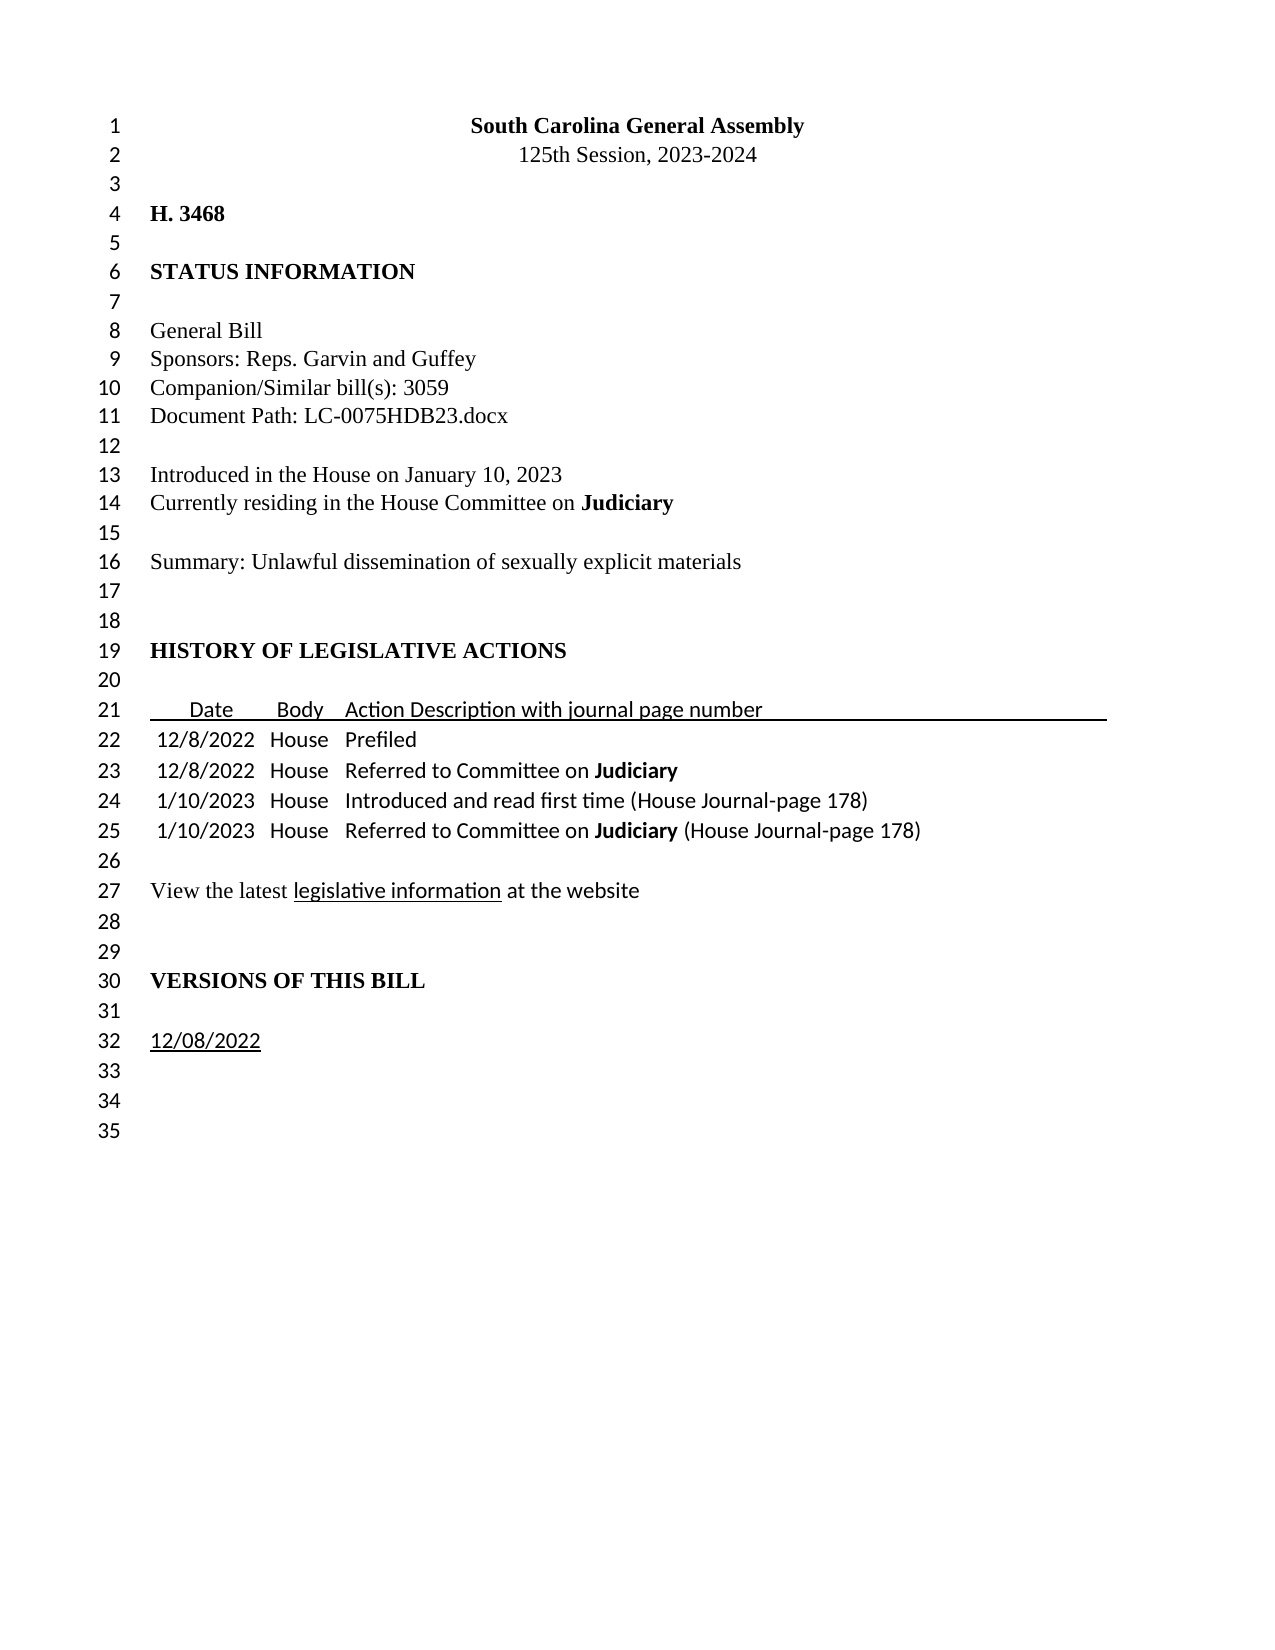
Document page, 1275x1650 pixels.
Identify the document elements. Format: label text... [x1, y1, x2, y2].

text Companion/Similar bill(s): 3059 [150, 374, 1125, 400]
text 1/10/2023 House Introduced and read first time (House Journal-page 178) [150, 786, 1125, 814]
text 125th Session, 2023-2024 [150, 141, 1125, 167]
text VERSIONS OF THIS BILL [150, 967, 1125, 994]
text Sponsors: Reps. Garvin and Guffey [150, 345, 1125, 372]
text 12/8/2022 House Prefiled [150, 726, 1125, 754]
text View the latest legislative information at the website [150, 877, 1125, 905]
text 12/08/2022 [150, 1026, 1125, 1054]
text Date Body Action Description with journal page number [150, 695, 1125, 723]
text Document Path: LC-0075HDB23.docx [150, 402, 1125, 428]
text South Carolina General Assembly [150, 112, 1125, 139]
text Introduced in the House on January 10, 2023 [150, 461, 1125, 487]
text Summary: Unlawful dissemination of sexually explicit materials [150, 548, 1125, 574]
text 12/8/2022 House Referred to Committee on Judiciary [150, 756, 1125, 784]
text HISTORY OF LEGISLATIVE ACTIONS [150, 637, 1125, 663]
text 1/10/2023 House Referred to Committee on Judiciary (House Journal-page 178) [150, 816, 1125, 844]
text Currently residing in the House Committee on Judiciary [150, 489, 1125, 516]
text STATUS INFORMATION [150, 258, 1125, 284]
text General Bill [150, 317, 1125, 343]
text H. 3468 [150, 199, 1125, 226]
